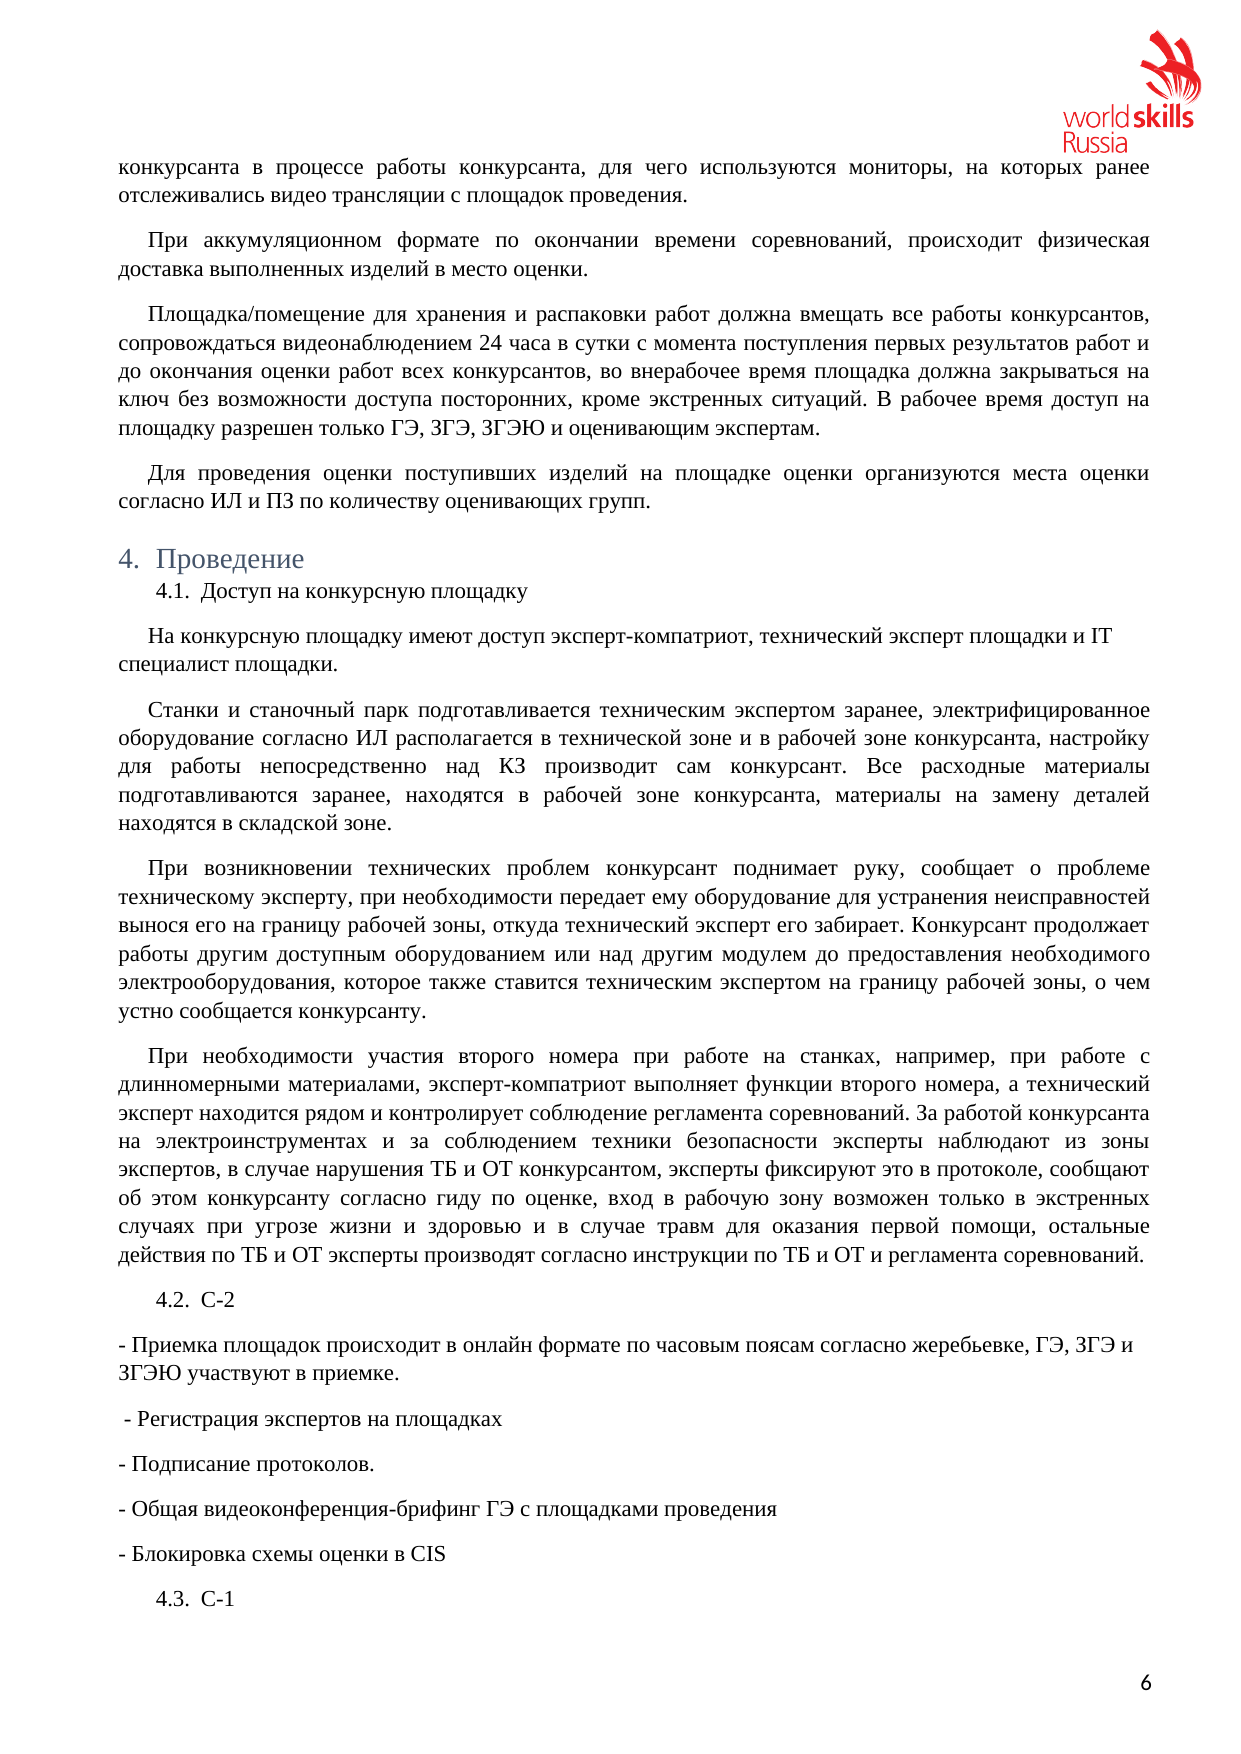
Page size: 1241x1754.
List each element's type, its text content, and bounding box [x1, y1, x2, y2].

list С-1 [156, 1585, 1152, 1611]
subtitle Проведение [118, 541, 1152, 574]
text Площадка/помещение для хранения и распаковки работ должна вмещать все работы конкурсантов, сопровождаться видеонаблюдением 24 часа в сутки с момента поступления первых результатов работ и до окончания оценки работ всех конкурсантов, во внерабочее время площадка должна закрываться на ключ без возможности доступа посторонних, кроме экстренных ситуаций. В рабочее время доступ на площадку разрешен только ГЭ, ЗГЭ, ЗГЭЮ и оценивающим экспертам. [118, 300, 1152, 440]
text - Общая видеоконференция-брифинг ГЭ с площадками проведения [118, 1495, 1152, 1521]
text При необходимости участия второго номера при работе на станках, например, при работе с длинномерными материалами, эксперт-компатриот выполняет функции второго номера, а технический эксперт находится рядом и контролирует соблюдение регламента соревнований. За работой конкурсанта на электроинструментах и за соблюдением техники безопасности эксперты наблюдают из зоны экспертов, в случае нарушения ТБ и ОТ конкурсантом, эксперты фиксируют это в протоколе, сообщают об этом конкурсанту согласно гиду по оценке, вход в рабочую зону возможен только в экстренных случаях при угрозе жизни и здоровью и в случае травм для оказания первой помощи, остальные действия по ТБ и ОТ эксперты производят согласно инструкции по ТБ и ОТ и регламента соревнований. [118, 1042, 1152, 1267]
text На конкурсную площадку имеют доступ эксперт-компатриот, технический эксперт площадки и IT специалист площадки. [118, 622, 1152, 677]
text - Подписание протоколов. [118, 1450, 1152, 1476]
text Станки и станочный парк подготавливается техническим экспертом заранее, электрифицированное оборудование согласно ИЛ располагается в технической зоне и в рабочей зоне конкурсанта, настройку для работы непосредственно над КЗ производит сам конкурсант. Все расходные материалы подготавливаются заранее, находятся в рабочей зоне конкурсанта, материалы на замену деталей находятся в складской зоне. [118, 696, 1152, 836]
text - Регистрация экспертов на площадках [118, 1404, 1152, 1431]
text Для проведения оценки поступивших изделий на площадке оценки организуются места оценки согласно ИЛ и ПЗ по количеству оценивающих групп. [118, 459, 1152, 514]
text При аккумуляционном формате по окончании времени соревнований, происходит физическая доставка выполненных изделий в место оценки. [118, 227, 1152, 281]
text При возникновении технических проблем конкурсант поднимает руку, сообщает о проблеме техническому эксперту, при необходимости передает ему оборудование для устранения неисправностей вынося его на границу рабочей зоны, откуда технический эксперт его забирает. Конкурсант продолжает работы другим доступным оборудованием или над другим модулем до предоставления необходимого электрооборудования, которое также ставится техническим экспертом на границу рабочей зоны, о чем устно сообщается конкурсанту. [118, 854, 1152, 1023]
text - Блокировка схемы оценки в CIS [118, 1540, 1152, 1566]
list С-2 [156, 1286, 1152, 1312]
picture [1063, 29, 1226, 153]
text - Приемка площадок происходит в онлайн формате по часовым поясам согласно жеребьевке, ГЭ, ЗГЭ и ЗГЭЮ участвуют в приемке. [118, 1331, 1152, 1386]
list Доступ на конкурсную площадку [156, 577, 1152, 603]
